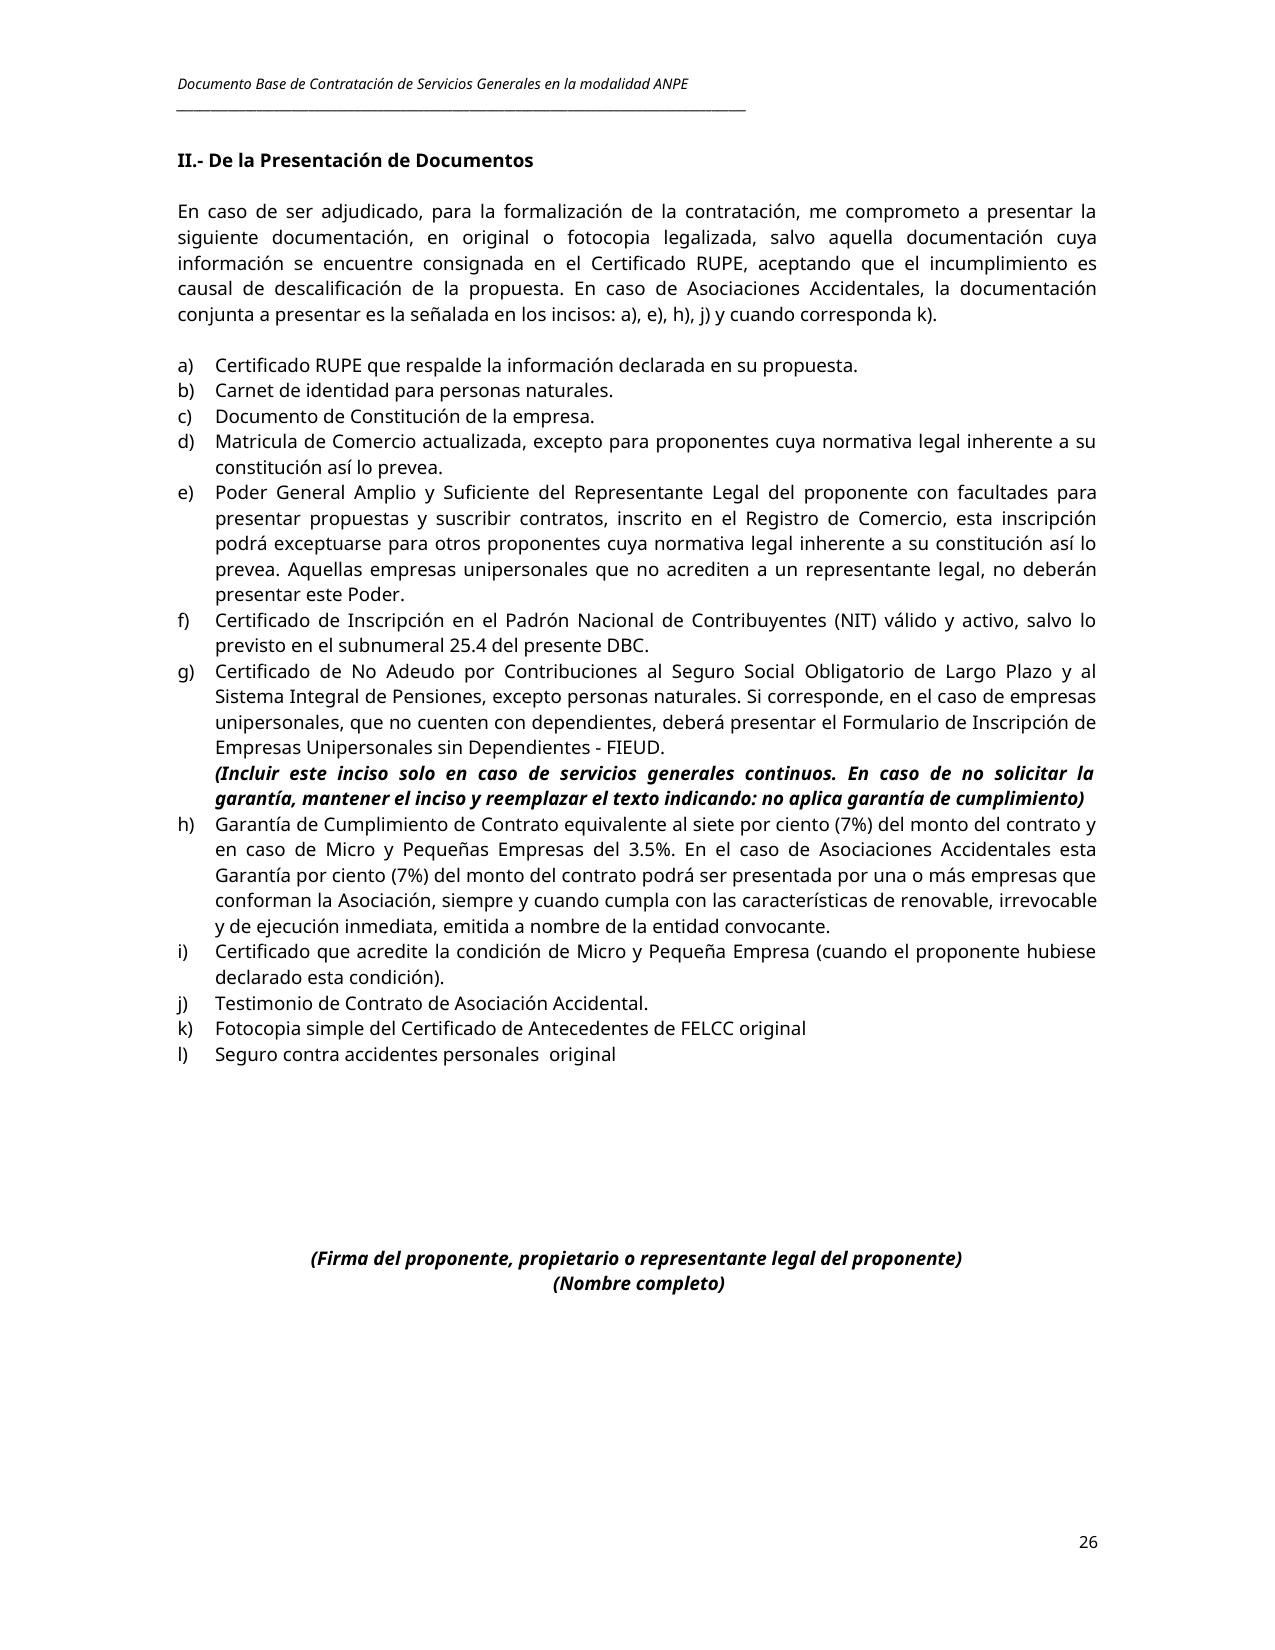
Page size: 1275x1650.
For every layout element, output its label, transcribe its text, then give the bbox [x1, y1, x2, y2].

list Certificado que acredite la condición de Micro y Pequeña Empresa (cuando el proponente hubiese declarado esta condición). [177, 939, 1098, 990]
text (Incluir este inciso solo en caso de servicios generales continuos. En caso de no solicitar la garantía, mantener el inciso y reemplazar el texto indicando: no aplica garantía de cumplimiento) [215, 760, 1098, 811]
list Poder General Amplio y Suficiente del Representante Legal del proponente con facultades para presentar propuestas y suscribir contratos, inscrito en el Registro de Comercio, esta inscripción podrá exceptuarse para otros proponentes cuya normativa legal inherente a su constitución así lo prevea. Aquellas empresas unipersonales que no acrediten a un representante legal, no deberán presentar este Poder. [177, 479, 1098, 607]
list Documento de Constitución de la empresa. [177, 403, 1098, 428]
text En caso de ser adjudicado, para la formalización de la contratación, me comprometo a presentar la siguiente documentación, en original o fotocopia legalizada, salvo aquella documentación cuya información se encuentre consignada en el Certificado RUPE, aceptando que el incumplimiento es causal de descalificación de la propuesta. En caso de Asociaciones Accidentales, la documentación conjunta a presentar es la señalada en los incisos: a), e), h), j) y cuando corresponda k). [177, 199, 1098, 326]
list Testimonio de Contrato de Asociación Accidental. [177, 990, 1098, 1015]
text (Firma del proponente, propietario o representante legal del proponente) [177, 1245, 1098, 1271]
list Certificado de Inscripción en el Padrón Nacional de Contribuyentes (NIT) válido y activo, salvo lo previsto en el subnumeral 25.4 del presente DBC. [177, 607, 1098, 658]
list Certificado RUPE que respalde la información declarada en su propuesta. [177, 352, 1098, 377]
text II.- De la Presentación de Documentos [177, 148, 1098, 173]
text (Nombre completo) [177, 1271, 1098, 1296]
list Certificado de No Adeudo por Contribuciones al Seguro Social Obligatorio de Largo Plazo y al Sistema Integral de Pensiones, excepto personas naturales. Si corresponde, en el caso de empresas unipersonales, que no cuenten con dependientes, deberá presentar el Formulario de Inscripción de Empresas Unipersonales sin Dependientes - FIEUD. [177, 658, 1098, 760]
list Fotocopia simple del Certificado de Antecedentes de FELCC original [177, 1015, 1098, 1041]
list Matricula de Comercio actualizada, excepto para proponentes cuya normativa legal inherente a su constitución así lo prevea. [177, 428, 1098, 479]
list Carnet de identidad para personas naturales. [177, 377, 1098, 403]
list Seguro contra accidentes personales original [177, 1041, 1098, 1066]
list Garantía de Cumplimiento de Contrato equivalente al siete por ciento (7%) del monto del contrato y en caso de Micro y Pequeñas Empresas del 3.5%. En el caso de Asociaciones Accidentales esta Garantía por ciento (7%) del monto del contrato podrá ser presentada por una o más empresas que conforman la Asociación, siempre y cuando cumpla con las características de renovable, irrevocable y de ejecución inmediata, emitida a nombre de la entidad convocante. [177, 811, 1098, 939]
